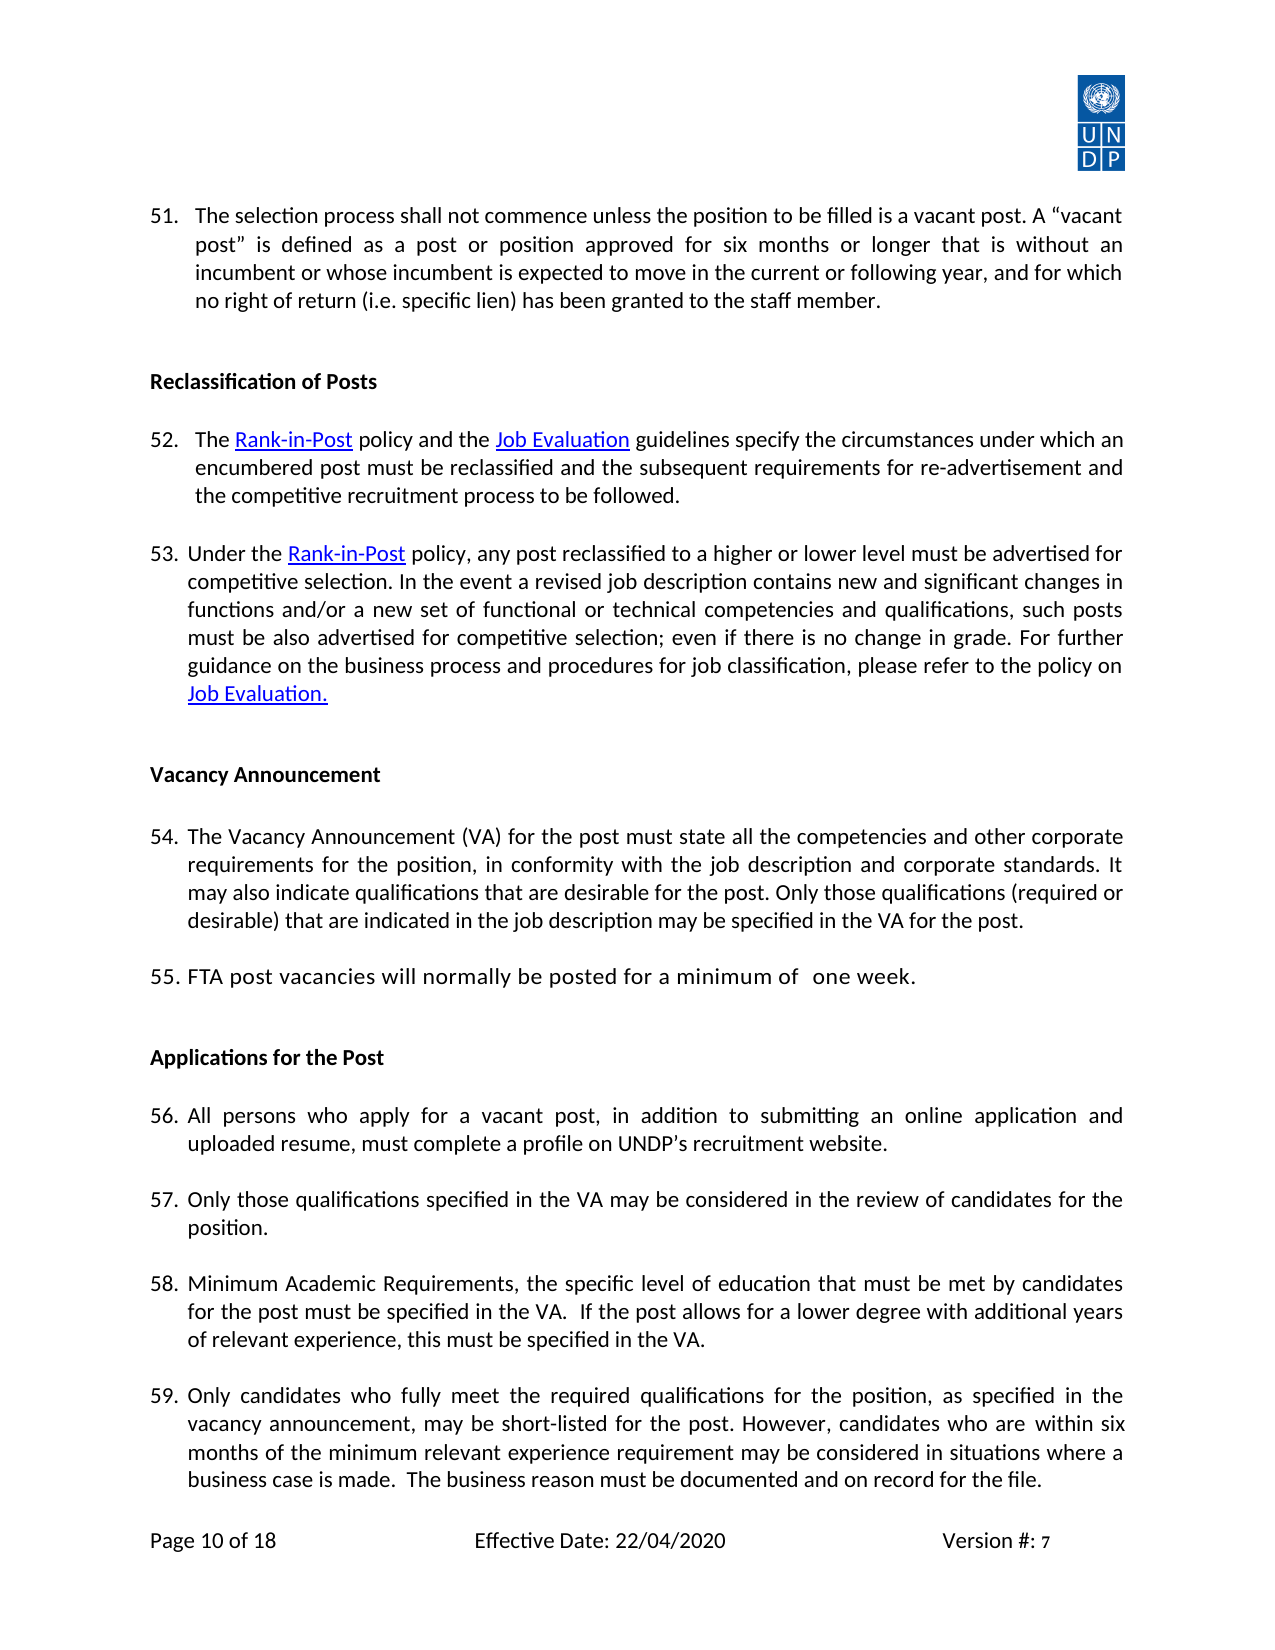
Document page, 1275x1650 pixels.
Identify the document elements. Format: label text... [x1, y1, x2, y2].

list The Vacancy Announcement (VA) for the post must state all the competencies and other corporate requirements for the position, in conformity with the job description and corporate standards. It may also indicate qualifications that are desirable for the post. Only those qualifications (required or desirable) that are indicated in the job description may be specified in the VA for the post. [150, 822, 1125, 934]
subtitle Applications for the Post [150, 1043, 1125, 1071]
subtitle Reclassification of Posts [150, 367, 1125, 395]
list Only those qualifications specified in the VA may be considered in the review of candidates for the position. [150, 1185, 1125, 1241]
list Only candidates who fully meet the required qualifications for the position, as specified in the vacancy announcement, may be short-listed for the post. However, candidates who are within six months of the minimum relevant experience requirement may be considered in situations where a business case is made. The business reason must be documented and on record for the file. [150, 1382, 1125, 1494]
subtitle Vacancy Announcement [150, 760, 1125, 822]
list All persons who apply for a vacant post, in addition to submitting an online application and uploaded resume, must complete a profile on UNDP’s recruitment website. [150, 1101, 1125, 1157]
list FTA post vacancies will normally be posted for a minimum of one week. [150, 962, 1125, 990]
list Minimum Academic Requirements, the specific level of education that must be met by candidates for the post must be specified in the VA. If the post allows for a lower degree with additional years of relevant experience, this must be specified in the VA. [150, 1269, 1125, 1353]
list The Rank-in-Post policy and the Job Evaluation guidelines specify the circumstances under which an encumbered post must be reclassified and the subsequent requirements for re-advertisement and the competitive recruitment process to be followed. [150, 425, 1125, 509]
picture [1076, 75, 1125, 172]
list The selection process shall not commence unless the position to be filled is a vacant post. A “vacant post” is defined as a post or position approved for six months or longer that is without an incumbent or whose incumbent is expected to move in the current or following year, and for which no right of return (i.e. specific lien) has been granted to the staff member. [150, 202, 1125, 314]
list Under the Rank-in-Post policy, any post reclassified to a higher or lower level must be advertised for competitive selection. In the event a revised job description contains new and significant changes in functions and/or a new set of functional or technical competencies and qualifications, such posts must be also advertised for competitive selection; even if there is no change in grade. For further guidance on the business process and procedures for job classification, please refer to the policy on . [150, 539, 1125, 707]
